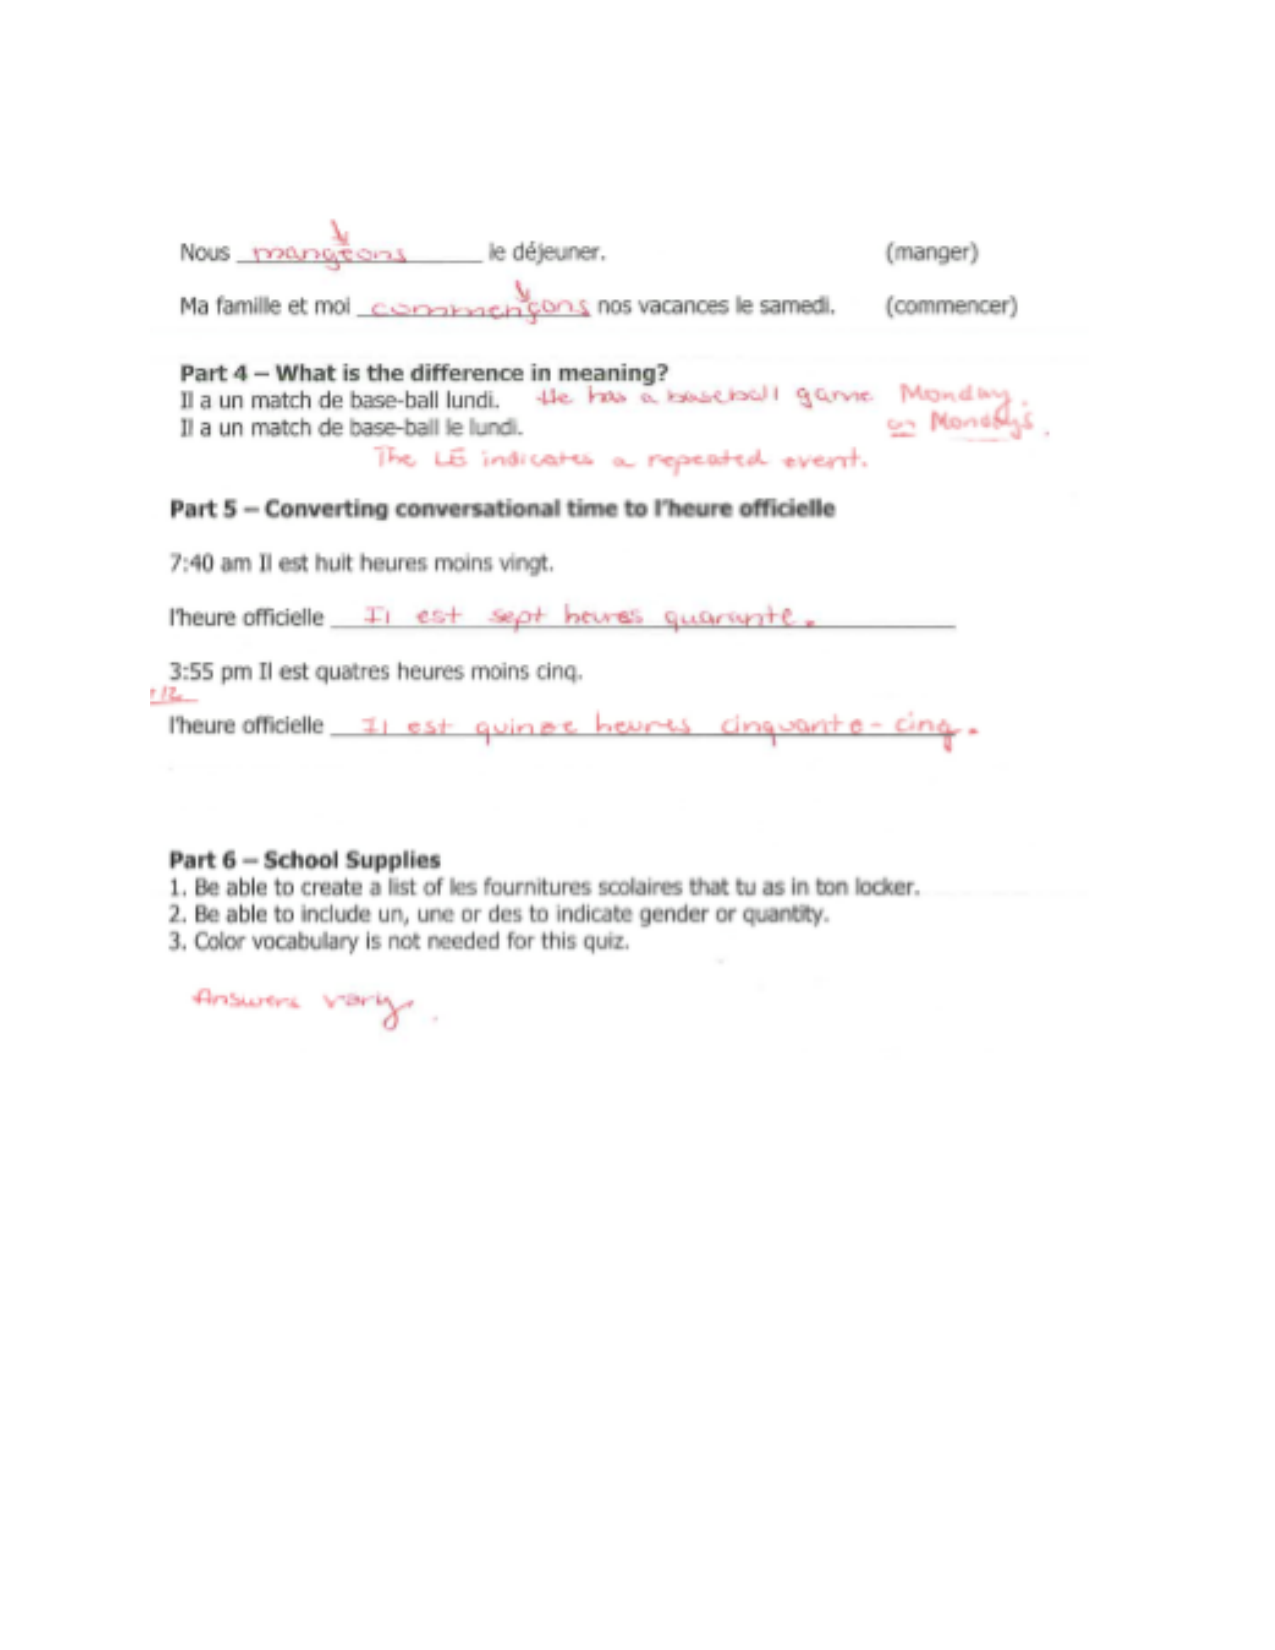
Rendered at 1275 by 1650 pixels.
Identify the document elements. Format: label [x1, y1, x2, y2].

picture [150, 184, 1089, 1077]
